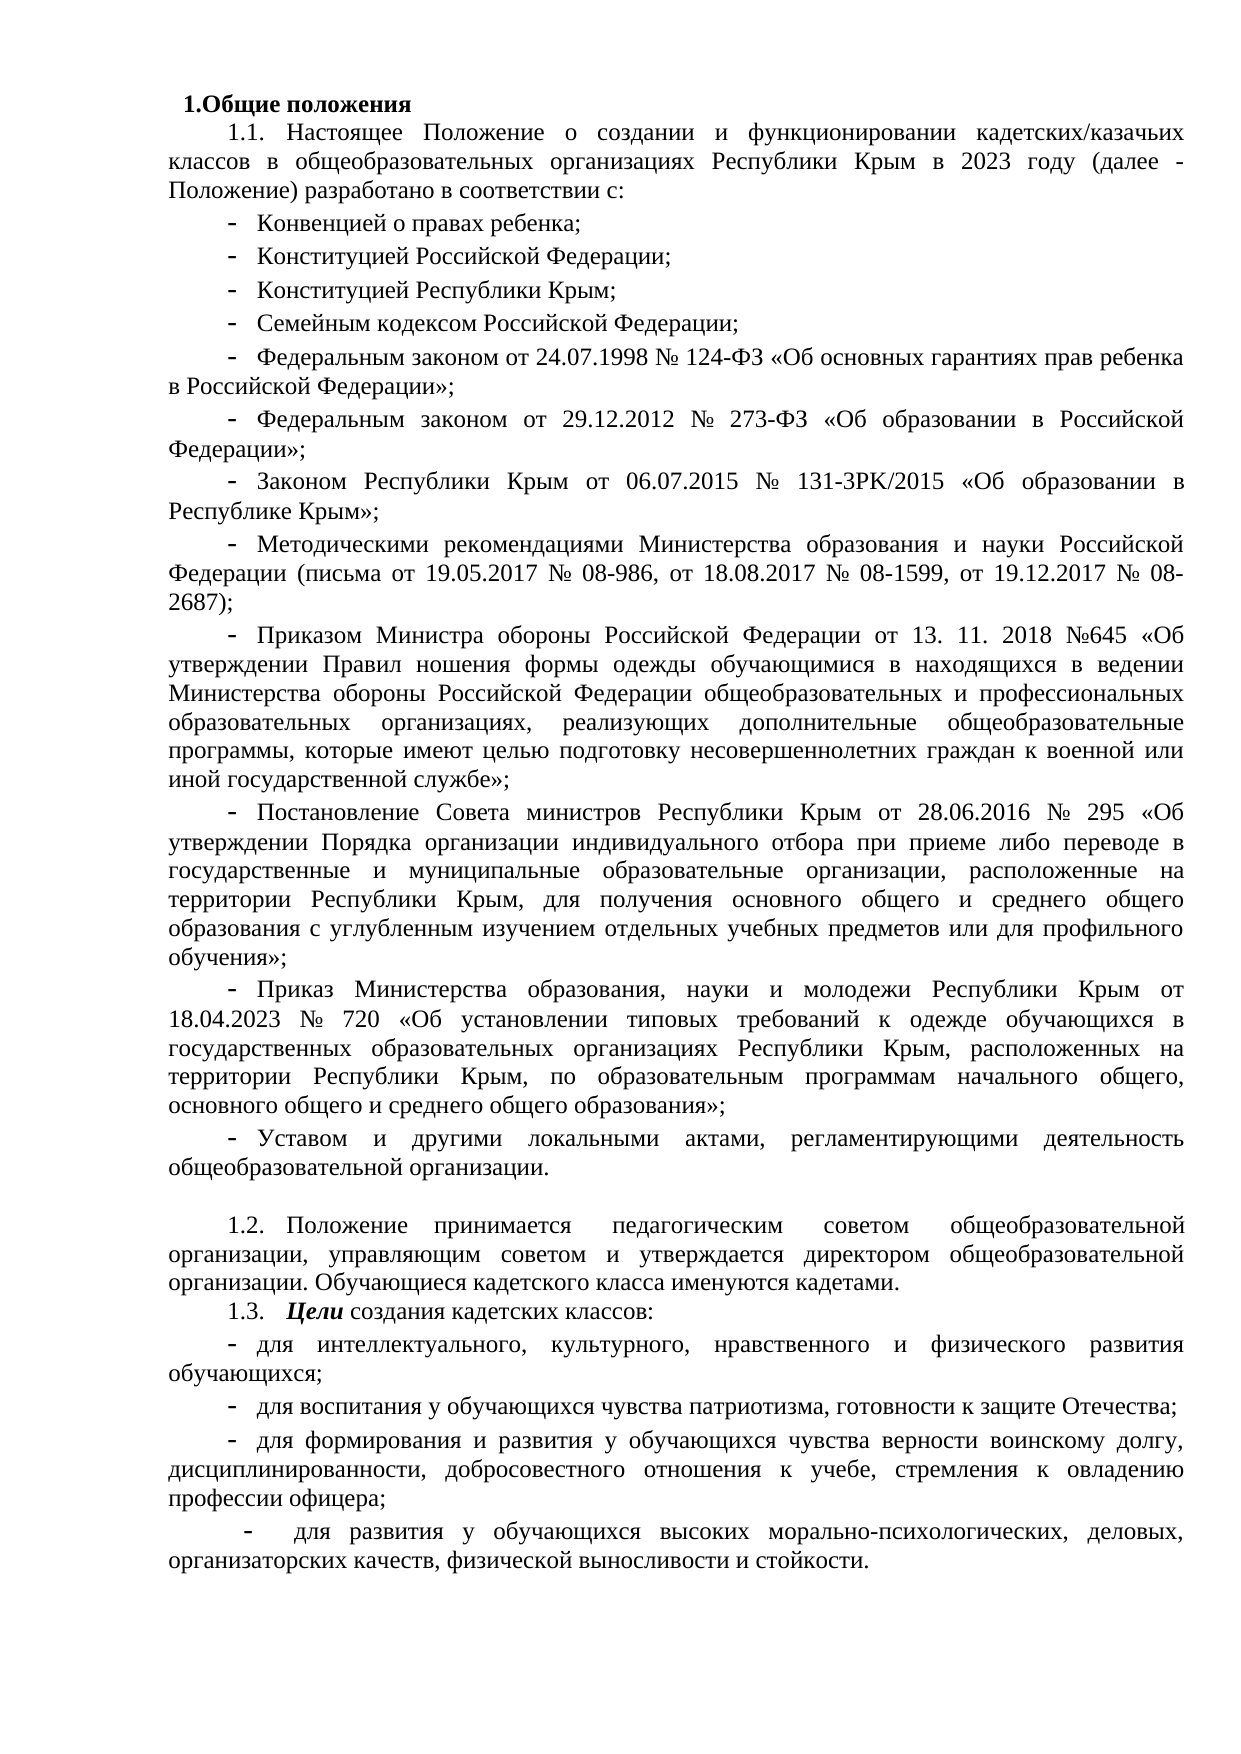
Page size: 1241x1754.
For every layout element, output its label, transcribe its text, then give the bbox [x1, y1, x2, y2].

list Настоящее Положение о создании и функционировании кадетских/казачьих классов в общеобразовательных организациях Республики Крым в 2023 году (далее - Положение) разработано в соответствии с: [168, 117, 1185, 204]
list Уставом и другими локальными актами, регламентирующими деятельность общеобразовательной организации. [168, 1119, 1185, 1181]
list Положение принимается педагогическим советом общеобразовательной организации, управляющим советом и утверждается директором общеобразовательной организации. Обучающиеся кадетского класса именуются кадетами. [168, 1210, 1185, 1296]
list Приказ Министерства образования, науки и молодежи Республики Крым от 18.04.2023 № 720 «Об установлении типовых требований к одежде обучающихся в государственных образовательных организациях Республики Крым, расположенных на территории Республики Крым, по образовательным программам начального общего, основного общего и среднего общего образования»; [168, 970, 1185, 1119]
text 1.Общие положения [168, 89, 1185, 117]
list для формирования и развития у обучающихся чувства верности воинскому долгу, дисциплинированности, добросовестного отношения к учебе, стремления к овладению профессии офицера; [168, 1421, 1185, 1512]
list для воспитания у обучающихся чувства патриотизма, готовности к защите Отечества; [168, 1387, 1185, 1421]
list Конституцией Российской Федерации; [168, 237, 1185, 271]
list Федеральным законом от 24.07.1998 № 124-ФЗ «Об основных гарантиях прав ребенка в Российской Федерации»; [168, 338, 1185, 400]
list Методическими рекомендациями Министерства образования и науки Российской Федерации (письма от 19.05.2017 № 08-986, от 18.08.2017 № 08-1599, от 19.12.2017 № 08-2687); [168, 525, 1185, 616]
list Постановление Совета министров Республики Крым от 28.06.2016 № 295 «Об утверждении Порядка организации индивидуального отбора при приеме либо переводе в государственные и муниципальные образовательные организации, расположенные на территории Республики Крым, для получения основного общего и среднего общего образования с углубленным изучением отдельных учебных предметов или для профильного обучения»; [168, 793, 1185, 970]
list Конституцией Республики Крым; [168, 271, 1185, 304]
list Федеральным законом от 29.12.2012 № 273-ФЗ «Об образовании в Российской Федерации»; [168, 400, 1185, 462]
list Конвенцией о правах ребенка; [168, 204, 1185, 237]
list для развития у обучающихся высоких морально-психологических, деловых, организаторских качеств, физической выносливости и стойкости. [168, 1512, 1185, 1574]
list для интеллектуального, культурного, нравственного и физического развития обучающихся; [168, 1325, 1185, 1387]
list Приказом Министра обороны Российской Федерации от 13. 11. 2018 №645 «Об утверждении Правил ношения формы одежды обучающимися в находящихся в ведении Министерства обороны Российской Федерации общеобразовательных и профессиональных образовательных организациях, реализующих дополнительные общеобразовательные программы, которые имеют целью подготовку несовершеннолетних граждан к военной или иной государственной службе»; [168, 616, 1185, 793]
list Семейным кодексом Российской Федерации; [168, 304, 1185, 338]
list Законом Республики Крым от 06.07.2015 № 131-3PK/2015 «Об образовании в Республике Крым»; [168, 462, 1185, 525]
list Цели создания кадетских классов: [168, 1296, 1185, 1325]
